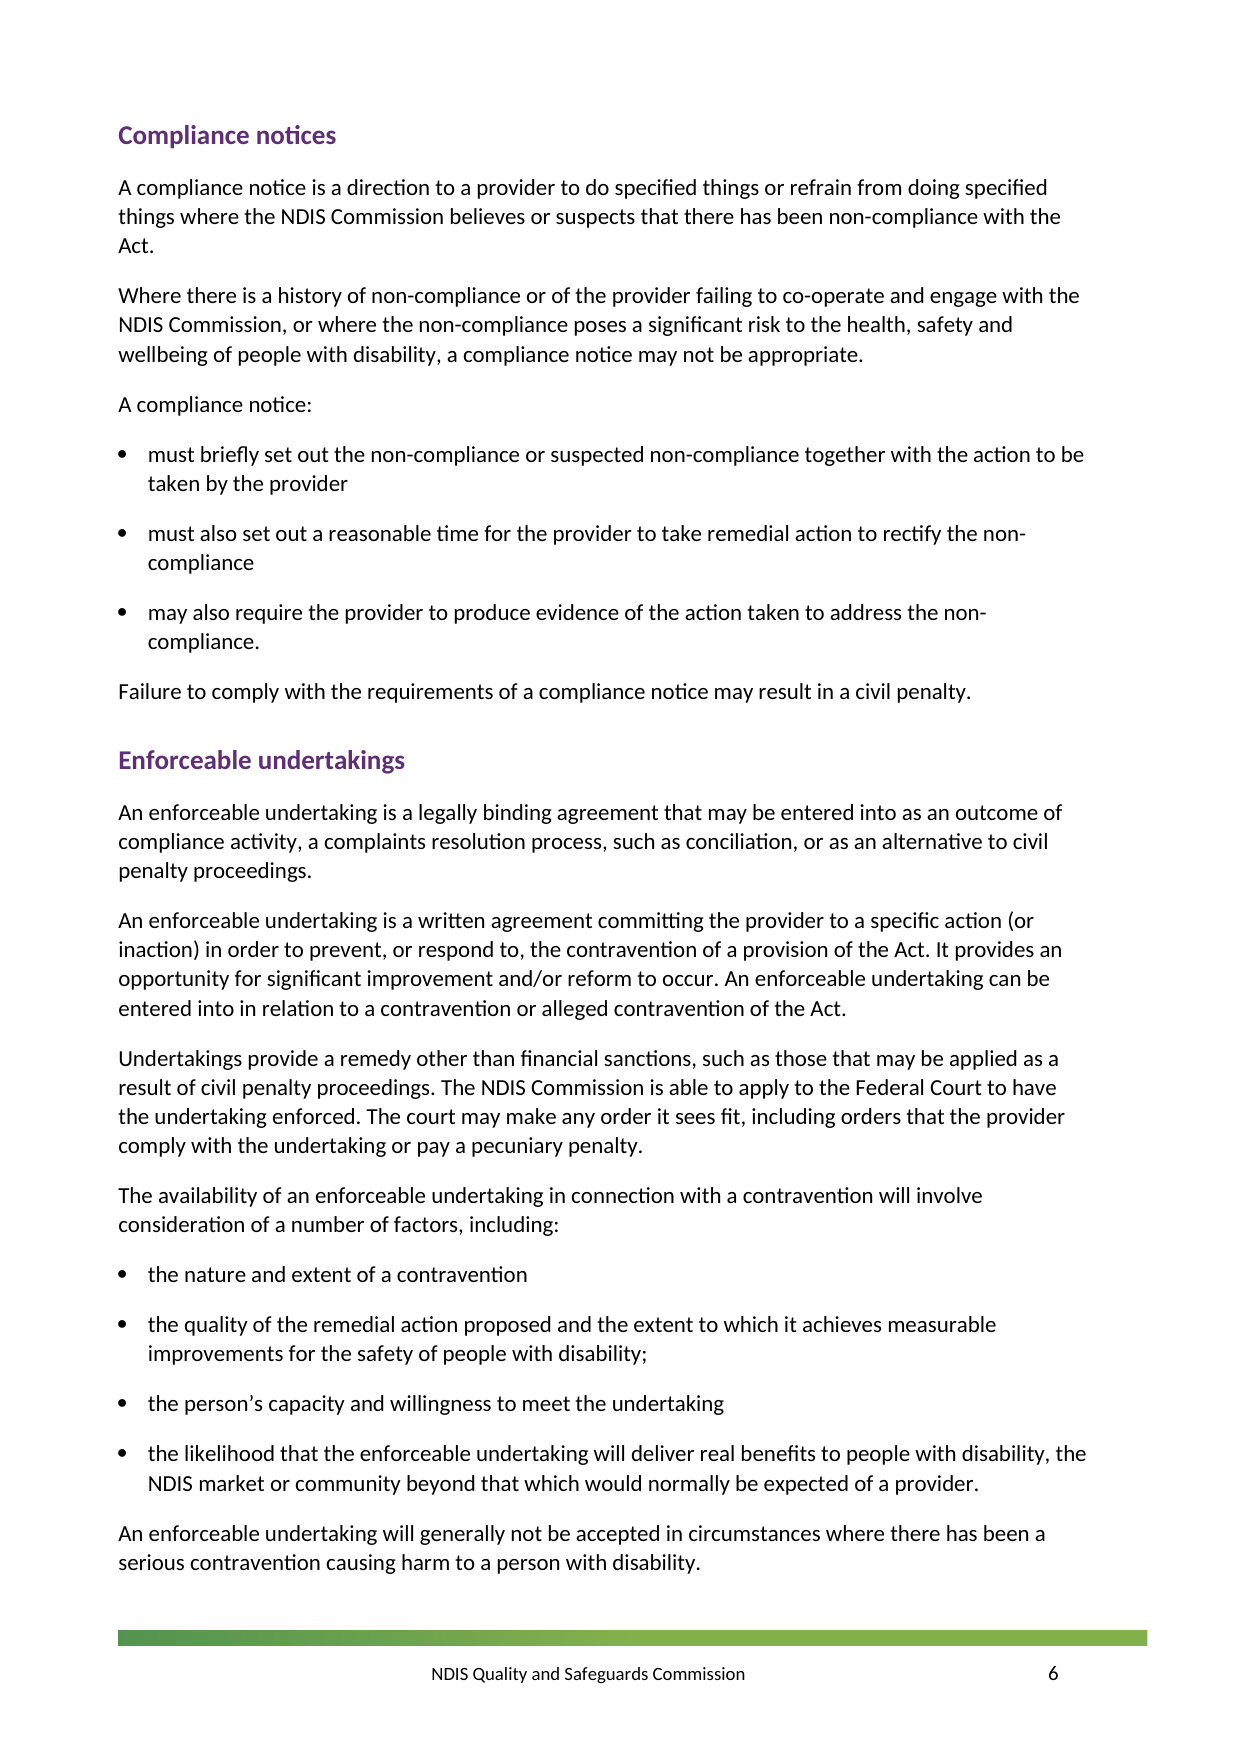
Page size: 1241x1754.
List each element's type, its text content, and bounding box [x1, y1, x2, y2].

text Failure to comply with the requirements of a compliance notice may result in a civil penalty. [118, 676, 1092, 705]
text A compliance notice: [118, 389, 1092, 418]
text A compliance notice is a direction to a provider to do specified things or refrain from doing specified things where the NDIS Commission believes or suspects that there has been non-compliance with the Act. [118, 172, 1092, 259]
text Undertakings provide a remedy other than financial sanctions, such as those that may be applied as a result of civil penalty proceedings. The NDIS Commission is able to apply to the Federal Court to have the undertaking enforced. The court may make any order it sees fit, including orders that the provider comply with the undertaking or pay a pecuniary penalty. [118, 1042, 1092, 1159]
text must also set out a reasonable time for the provider to take remedial action to rectify the non-compliance [118, 518, 1092, 576]
text An enforceable undertaking is a written agreement committing the provider to a specific action (or inaction) in order to prevent, or respond to, the contravention of a provision of the Act. It provides an opportunity for significant improvement and/or reform to occur. An enforceable undertaking can be entered into in relation to a contravention or alleged contravention of the Act. [118, 905, 1092, 1022]
subtitle Compliance notices [118, 118, 1092, 151]
text may also require the provider to produce evidence of the action taken to address the non-compliance. [118, 597, 1092, 655]
text Where there is a history of non-compliance or of the provider failing to co-operate and engage with the NDIS Commission, or where the non-compliance poses a significant risk to the health, safety and wellbeing of people with disability, a compliance notice may not be appropriate. [118, 280, 1092, 368]
text must briefly set out the non-compliance or suspected non-compliance together with the action to be taken by the provider [118, 439, 1092, 497]
text the person’s capacity and willingness to meet the undertaking [118, 1388, 1092, 1417]
subtitle Enforceable undertakings [118, 743, 1092, 776]
text the likelihood that the enforceable undertaking will deliver real benefits to people with disability, the NDIS market or community beyond that which would normally be expected of a provider. [118, 1438, 1092, 1497]
text the quality of the remedial action proposed and the extent to which it achieves measurable improvements for the safety of people with disability; [118, 1309, 1092, 1367]
text The availability of an enforceable undertaking in connection with a contravention will involve consideration of a number of factors, including: [118, 1180, 1092, 1238]
text An enforceable undertaking is a legally binding agreement that may be entered into as an outcome of compliance activity, a complaints resolution process, such as conciliation, or as an alternative to civil penalty proceedings. [118, 797, 1092, 884]
text An enforceable undertaking will generally not be accepted in circumstances where there has been a serious contravention causing harm to a person with disability. [118, 1517, 1092, 1576]
text the nature and extent of a contravention [118, 1259, 1092, 1288]
